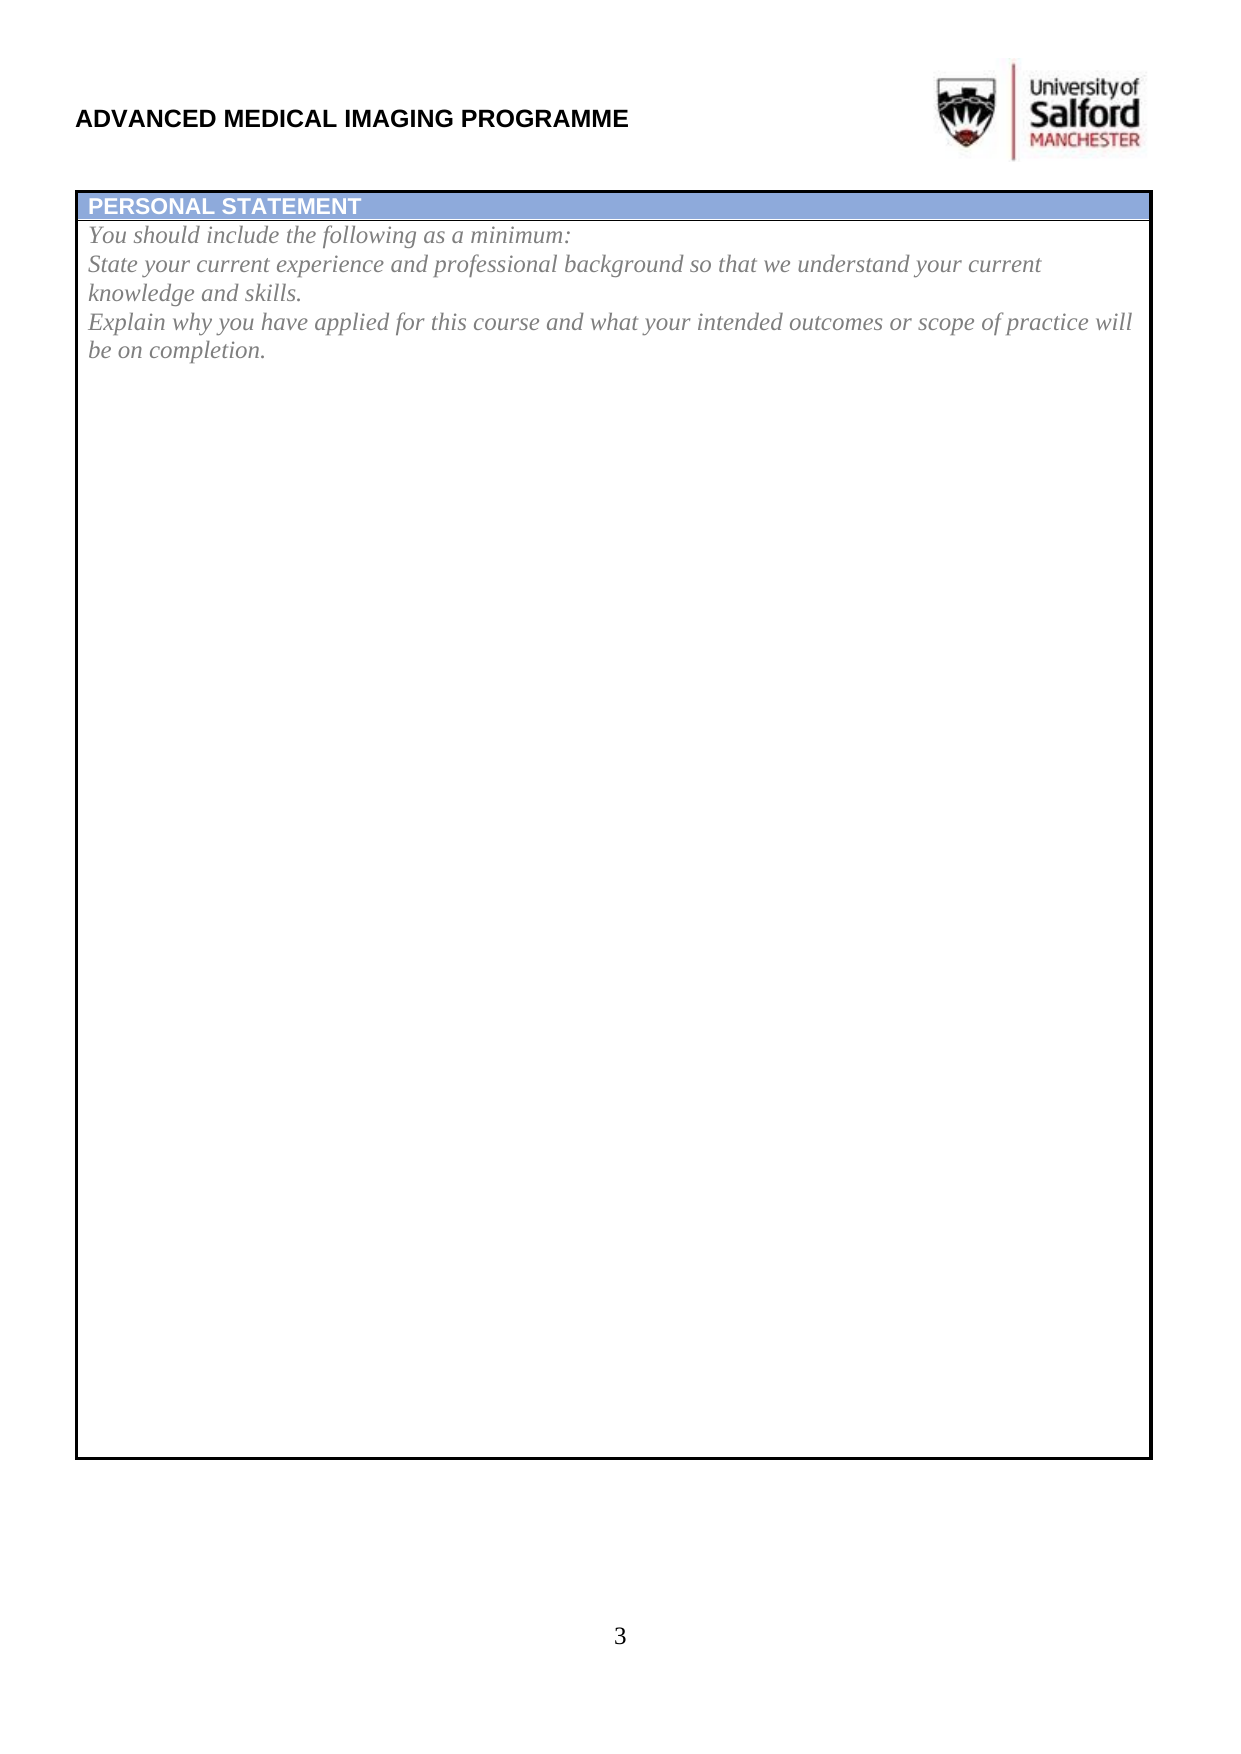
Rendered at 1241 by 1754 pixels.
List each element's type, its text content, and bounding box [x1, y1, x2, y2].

picture [921, 58, 1149, 162]
table_header PERSONAL STATEMENT [78, 193, 1149, 219]
table_cell You should include the following as a minimum: State your current experience and professional background so that we understand your current knowledge and skills. Explain why you have applied for this course and what your intended outcomes or scope of practice will be on completion. [78, 221, 1149, 1457]
